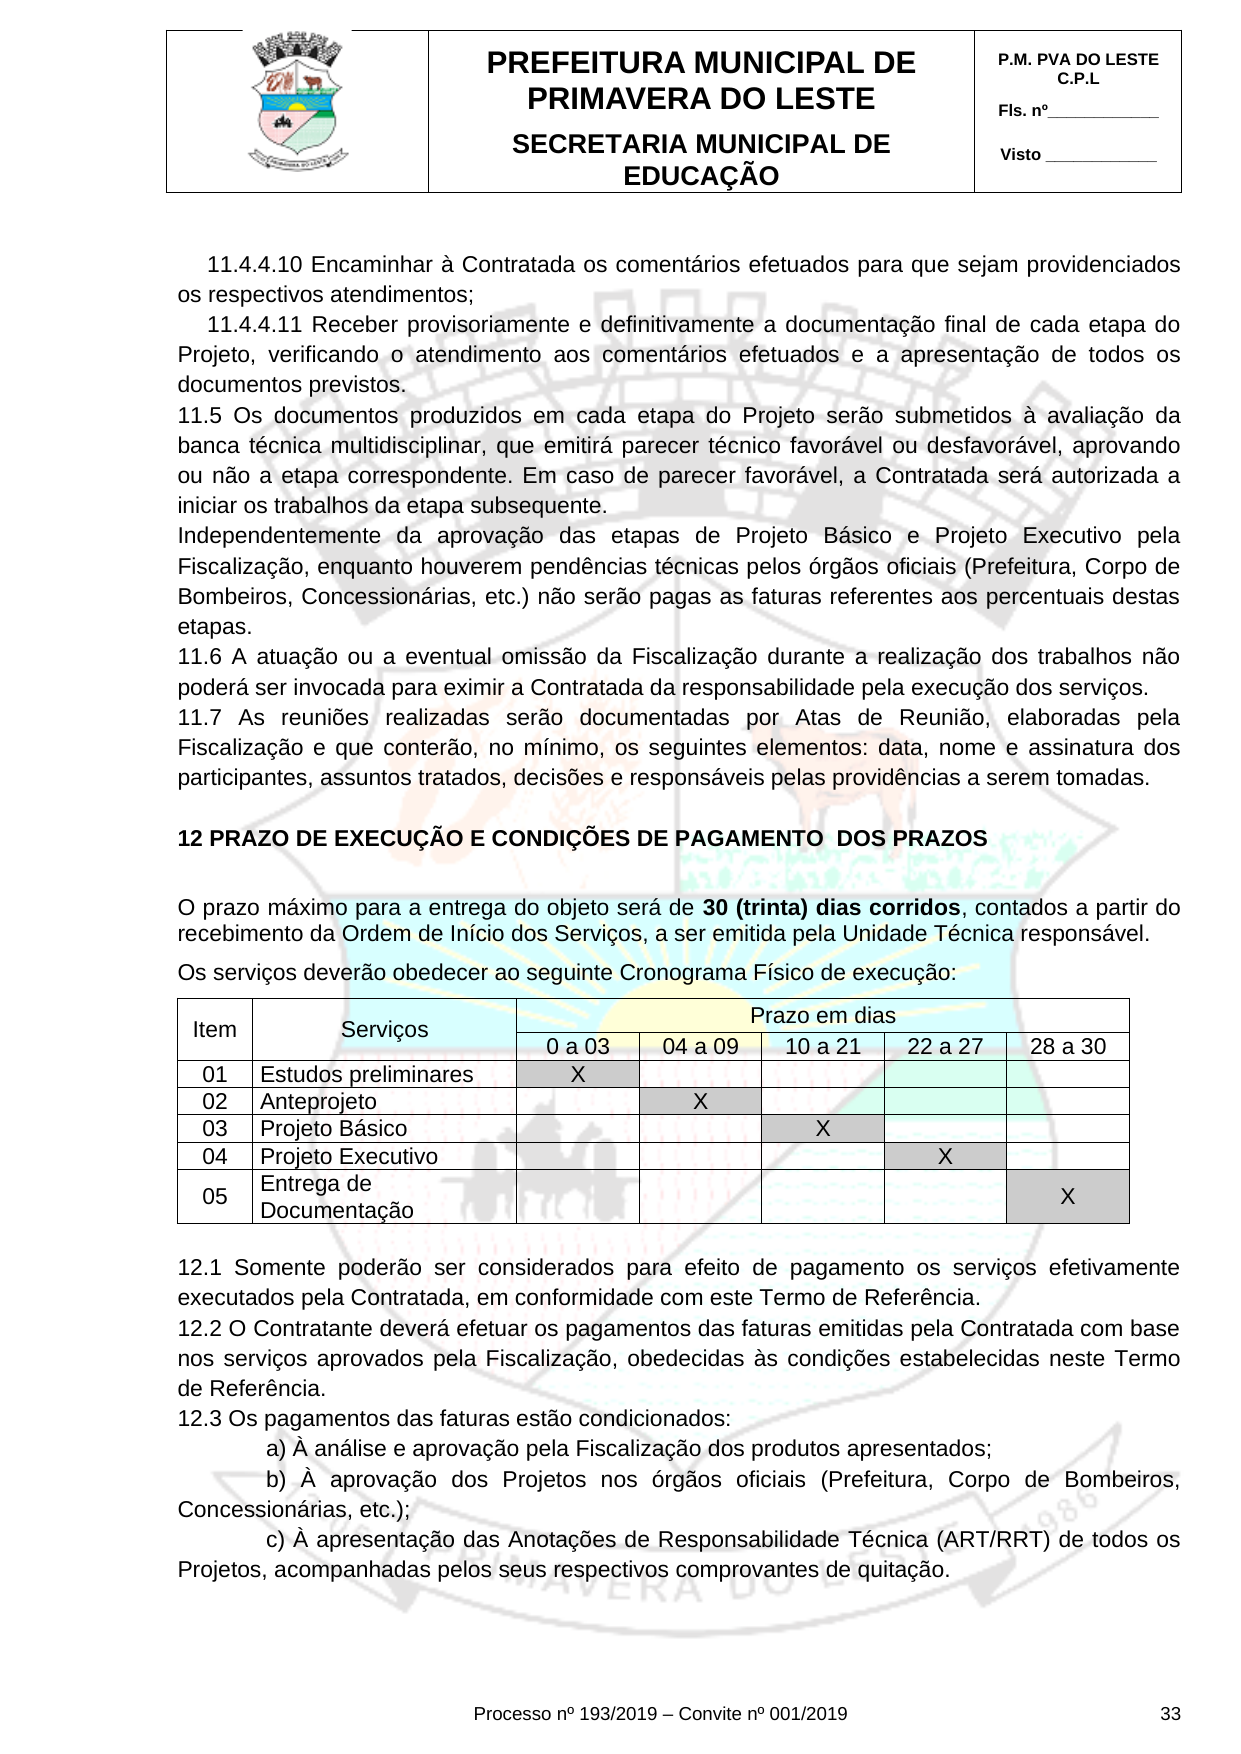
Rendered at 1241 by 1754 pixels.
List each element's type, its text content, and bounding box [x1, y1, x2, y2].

table_cell 02 [178, 1088, 252, 1114]
text a) À análise e aprovação pela Fiscalização dos produtos apresentados; [177, 1435, 1181, 1462]
text b) À aprovação dos Projetos nos órgãos oficiais (Prefeitura, Corpo de Bombeiros, Concessionárias, etc.); [177, 1466, 1181, 1522]
table_cell Anteprojeto [253, 1088, 516, 1114]
table_header Prazo em dias [517, 999, 1129, 1032]
text 11.4.4.11 Receber provisoriamente e definitivamente a documentação final de cada etapa do Projeto, verificando o atendimento aos comentários efetuados e a apresentação de todos os documentos previstos. [177, 311, 1181, 398]
text 12.3 Os pagamentos das faturas estão condicionados: [177, 1405, 1181, 1432]
table_cell [762, 1088, 884, 1114]
text c) À apresentação das Anotações de Responsabilidade Técnica (ART/RRT) de todos os Projetos, acompanhadas pelos seus respectivos comprovantes de quitação. [177, 1526, 1181, 1583]
table_cell [885, 1170, 1006, 1223]
table_cell [1007, 1061, 1129, 1087]
table_cell [517, 1143, 639, 1169]
text 11.7 As reuniões realizadas serão documentadas por Atas de Reunião, elaboradas pela Fiscalização e que conterão, no mínimo, os seguintes elementos: data, nome e assinatura dos participantes, assuntos tratados, decisões e responsáveis pelas providências a serem tomadas. [177, 704, 1181, 790]
table_cell [640, 1143, 761, 1169]
table_cell Estudos preliminares [253, 1061, 516, 1087]
table_cell X [885, 1143, 1006, 1169]
picture [242, 30, 352, 172]
text 11.6 A atuação ou a eventual omissão da Fiscalização durante a realização dos trabalhos não poderá ser invocada para eximir a Contratada da responsabilidade pela execução dos serviços. [177, 643, 1181, 700]
table_cell 03 [178, 1115, 252, 1142]
table_header Item [178, 999, 252, 1059]
table_header Serviços [253, 999, 516, 1059]
table_cell [640, 1115, 761, 1142]
table_cell 28 a 30 [1007, 1033, 1129, 1059]
text Independentemente da aprovação das etapas de Projeto Básico e Projeto Executivo pela Fiscalização, enquanto houverem pendências técnicas pelos órgãos oficiais (Prefeitura, Corpo de Bombeiros, Concessionárias, etc.) não serão pagas as faturas referentes aos percentuais destas etapas. [177, 522, 1181, 639]
table_cell Projeto Básico [253, 1115, 516, 1142]
table_cell 01 [178, 1061, 252, 1087]
text 11.5 Os documentos produzidos em cada etapa do Projeto serão submetidos à avaliação da banca técnica multidisciplinar, que emitirá parecer técnico favorável ou desfavorável, aprovando ou não a etapa correspondente. Em caso de parecer favorável, a Contratada será autorizada a iniciar os trabalhos da etapa subsequente. [177, 402, 1181, 518]
table_cell [517, 1088, 639, 1114]
table_cell 04 a 09 [640, 1033, 761, 1059]
table_cell Projeto Executivo [253, 1143, 516, 1169]
table_cell [885, 1061, 1006, 1087]
table_cell [762, 1170, 884, 1223]
text O prazo máximo para a entrega do objeto será de 30 (trinta) dias corridos, contados a partir do recebimento da Ordem de Início dos Serviços, a ser emitida pela Unidade Técnica responsável. [177, 893, 1181, 946]
table_cell 03 [517, 1033, 639, 1059]
table_cell [885, 1115, 1006, 1142]
table_cell X [1007, 1170, 1129, 1223]
table_cell Entrega de Documentação [253, 1170, 516, 1223]
table_cell [640, 1170, 761, 1223]
table_cell 04 [178, 1143, 252, 1169]
table_cell [762, 1143, 884, 1169]
table_cell [1007, 1143, 1129, 1169]
table_cell [640, 1061, 761, 1087]
table_cell [1007, 1115, 1129, 1142]
table_cell 22 a 27 [885, 1033, 1006, 1059]
table_cell X [640, 1088, 761, 1114]
text 12.1 Somente poderão ser considerados para efeito de pagamento os serviços efetivamente executados pela Contratada, em conformidade com este Termo de Referência. [177, 1254, 1181, 1311]
text 11.4.4.10 Encaminhar à Contratada os comentários efetuados para que sejam providenciados os respectivos atendimentos; [177, 251, 1181, 307]
table_cell 05 [178, 1170, 252, 1223]
table_cell [517, 1115, 639, 1142]
table_cell 10 a 21 [762, 1033, 884, 1059]
text Os serviços deverão obedecer ao seguinte Cronograma Físico de execução: [177, 959, 1181, 985]
table_cell X [762, 1115, 884, 1142]
table_cell [762, 1061, 884, 1087]
text 12 PRAZO DE EXECUÇÃO E CONDIÇÕES DE PAGAMENTO DOS PRAZOS [177, 824, 1181, 851]
table_cell [1007, 1088, 1129, 1114]
text 12.2 O Contratante deverá efetuar os pagamentos das faturas emitidas pela Contratada com base nos serviços aprovados pela Fiscalização, obedecidas às condições estabelecidas neste Termo de Referência. [177, 1314, 1181, 1401]
table_cell [517, 1170, 639, 1223]
table_cell X [517, 1061, 639, 1087]
table_cell [885, 1088, 1006, 1114]
